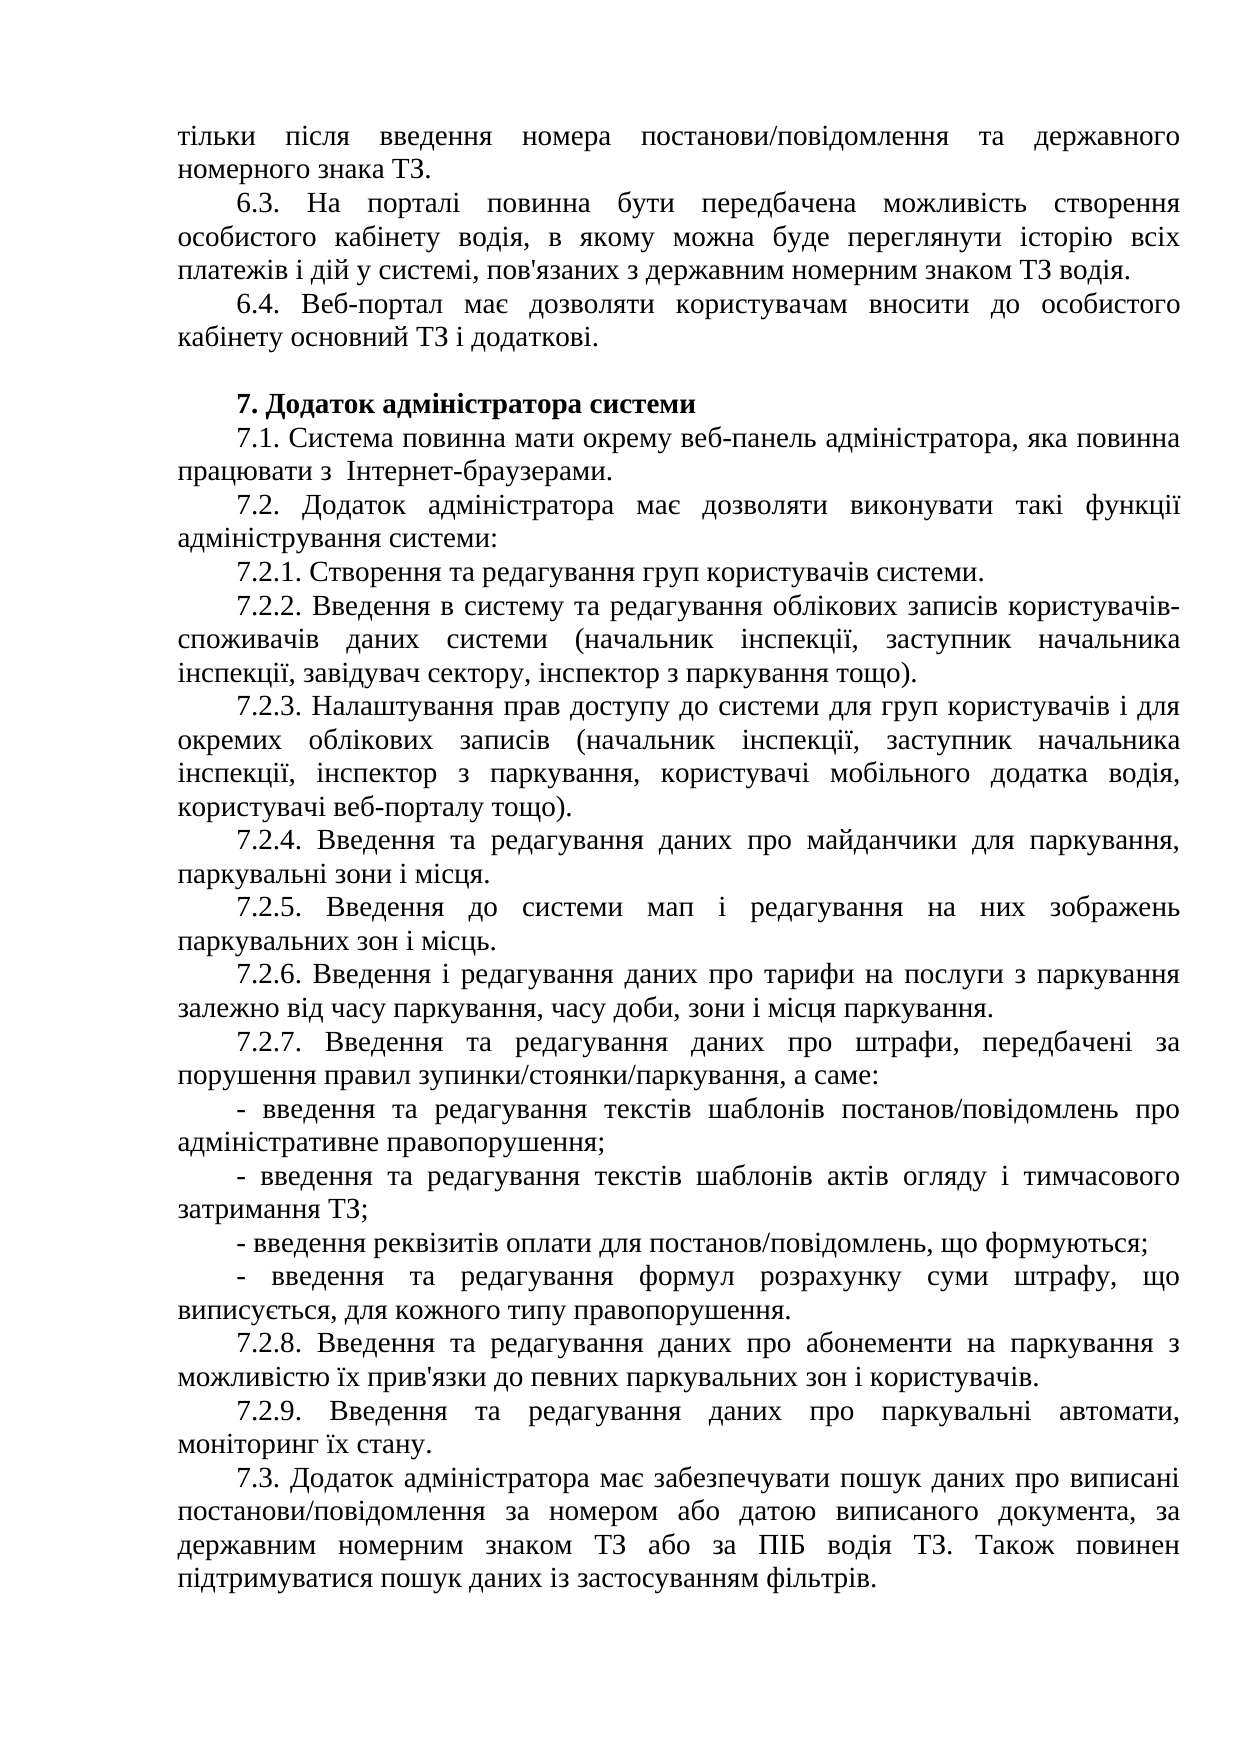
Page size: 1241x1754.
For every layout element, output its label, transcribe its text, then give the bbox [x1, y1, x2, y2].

text 7.2.9. Введення та редагування даних про паркувальні автомати, моніторинг їх стану. [177, 1393, 1181, 1460]
text 7. Додаток адміністратора системи [177, 386, 1181, 420]
text 6.4. Веб-портал має дозволяти користувачам вносити до особистого кабінету основний ТЗ і додаткові. [177, 286, 1181, 353]
text 7.2.2. Введення в систему та редагування облікових записів користувачів-споживачів даних системи (начальник інспекції, заступник начальника інспекції, завідувач сектору, інспектор з паркування тощо). [177, 588, 1181, 688]
text - введення та редагування формул розрахунку суми штрафу, що виписується, для кожного типу правопорушення. [177, 1258, 1181, 1326]
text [177, 118, 1181, 185]
text 7.2.4. Введення та редагування даних про майданчики для паркування, паркувальні зони і місця. [177, 822, 1181, 889]
text - введення та редагування текстів шаблонів актів огляду і тимчасового затримання ТЗ; [177, 1158, 1181, 1225]
text 7.3. Додаток адміністратора має забезпечувати пошук даних про виписані постанови/повідомлення за номером або датою виписаного документа, за державним номерним знаком ТЗ або за ПІБ водія ТЗ. Також повинен підтримуватися пошук даних із застосуванням фільтрів. [177, 1460, 1181, 1594]
text 6.3. На порталі повинна бути передбачена можливість створення особистого кабінету водія, в якому можна буде переглянути історію всіх платежів і дій у системі, пов'язаних з державним номерним знаком ТЗ водія. [177, 185, 1181, 286]
text 7.2. Додаток адміністратора має дозволяти виконувати такі функції адміністрування системи: [177, 487, 1181, 554]
text 7.1. Система повинна мати окрему веб-панель адміністратора, яка повинна працювати з Інтернет-браузерами. [177, 420, 1181, 487]
text - введення та редагування текстів шаблонів постанов/повідомлень про адміністративне правопорушення; [177, 1091, 1181, 1158]
text 7.2.8. Введення та редагування даних про абонементи на паркування з можливістю їх прив'язки до певних паркувальних зон і користувачів. [177, 1326, 1181, 1393]
text 7.2.3. Налаштування прав доступу до системи для груп користувачів і для окремих облікових записів (начальник інспекції, заступник начальника інспекції, інспектор з паркування, користувачі мобільного додатка водія, користувачі веб-порталу тощо). [177, 688, 1181, 822]
text - введення реквізитів оплати для постанов/повідомлень, що формуються; [177, 1225, 1181, 1258]
text 7.2.7. Введення та редагування даних про штрафи, передбачені за порушення правил зупинки/стоянки/паркування, а саме: [177, 1024, 1181, 1091]
text 7.2.5. Введення до системи мап і редагування на них зображень паркувальних зон і місць. [177, 889, 1181, 957]
text 7.2.1. Створення та редагування груп користувачів системи. [177, 554, 1181, 588]
text 7.2.6. Введення і редагування даних про тарифи на послуги з паркування залежно від часу паркування, часу доби, зони і місця паркування. [177, 957, 1181, 1024]
